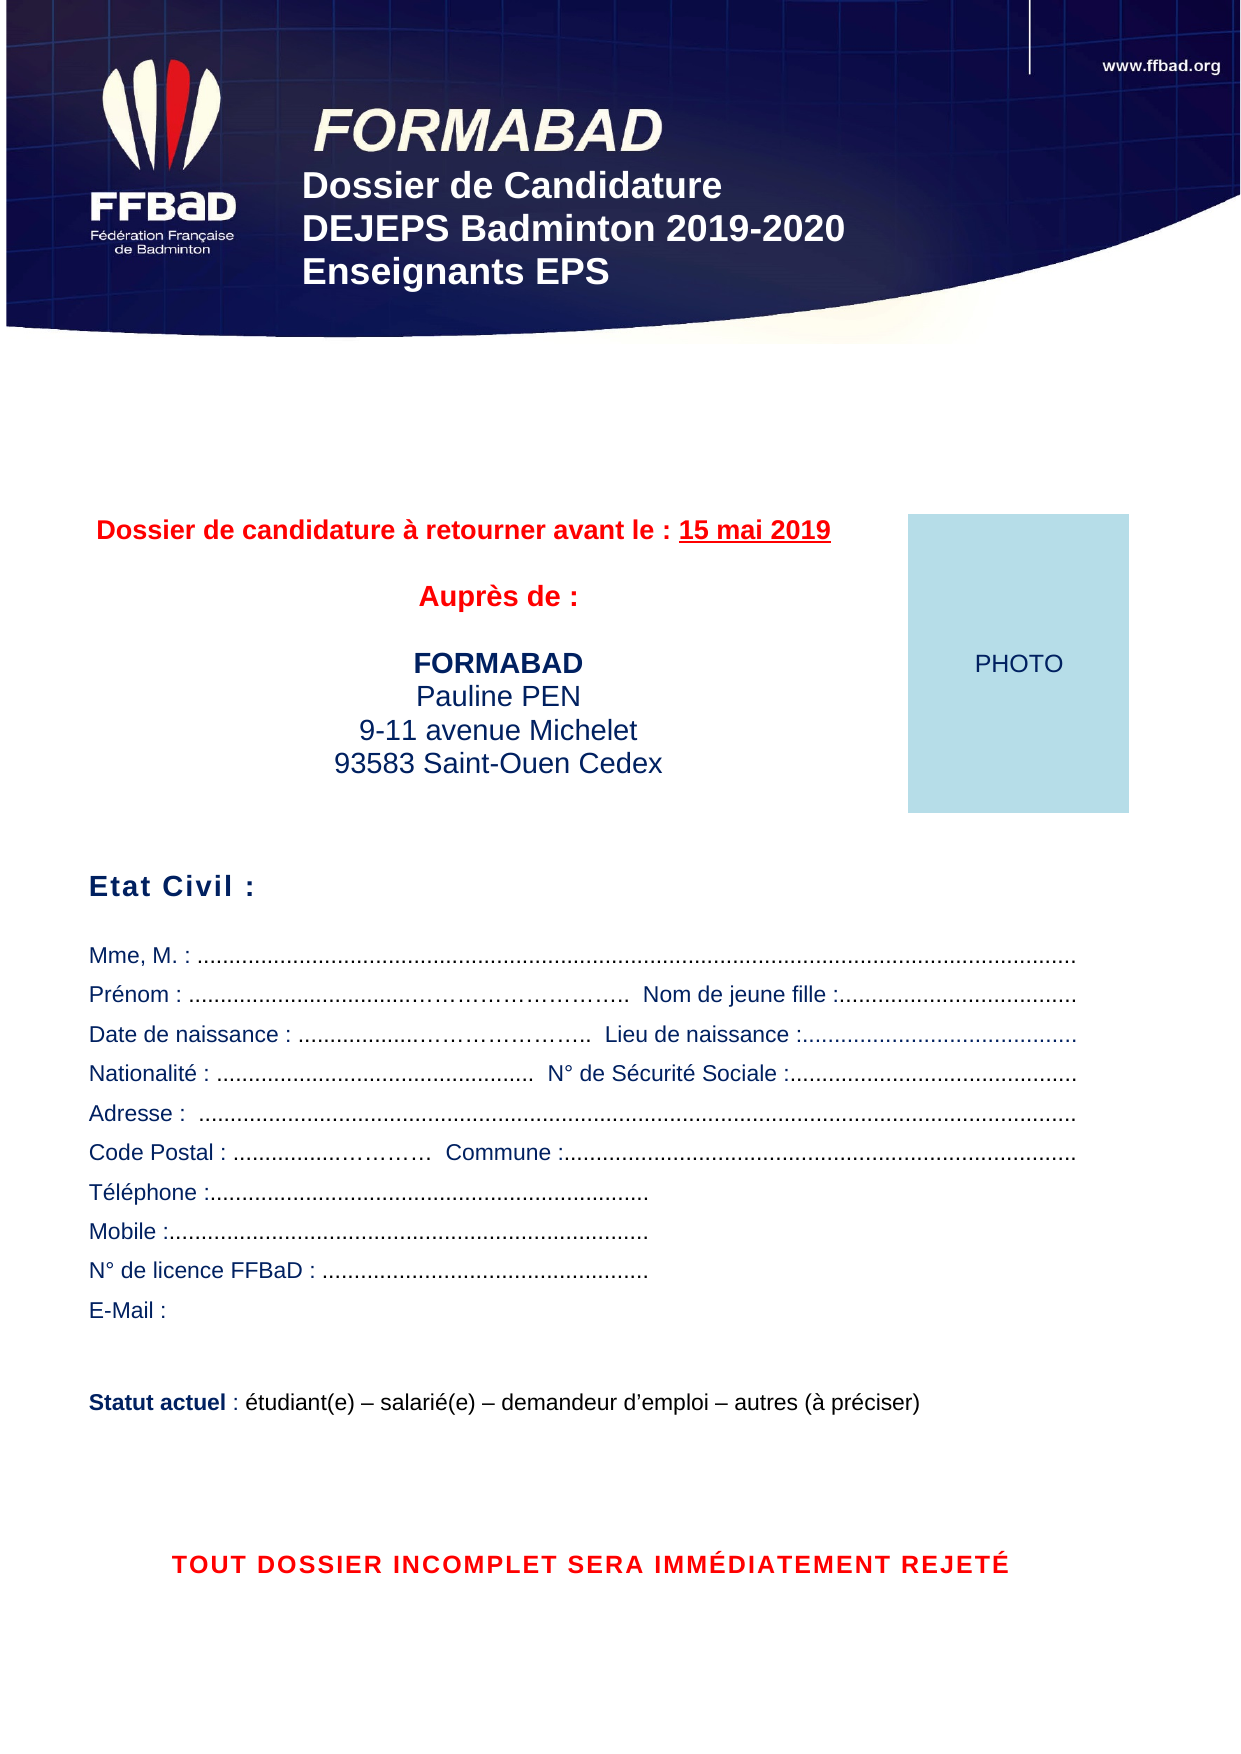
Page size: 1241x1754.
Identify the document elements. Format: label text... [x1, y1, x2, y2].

text Téléphone : [89, 1178, 1093, 1205]
text N° de licence FFBaD : [89, 1257, 1093, 1284]
table_header Dossier de candidature à retourner avant le : 15 mai 2019 Auprès de : FORMABAD Pauline PEN 9-11 avenue Michelet 93583 Saint-Ouen Cedex [89, 514, 908, 813]
text Nationalité : .................................................. N° de Sécurité Sociale : [89, 1060, 1093, 1086]
text Statut actuel : étudiant(e) – salarié(e) – demandeur d’emploi – autres (à préciser) [89, 1389, 1093, 1416]
text E-Mail : [89, 1297, 1093, 1323]
text Code Postal : .................………… Commune : [89, 1139, 1093, 1165]
text Date de naissance : ...................………………….. Lieu de naissance : [89, 1021, 1093, 1047]
text Etat Civil : [89, 869, 1093, 902]
text Mme, M. : [89, 942, 1093, 968]
text TOUT DOSSIER INCOMPLET SERA IMMÉDIATEMENT REJETÉ [89, 1550, 1093, 1578]
text Prénom : ...................................……………………….. Nom de jeune fille : [89, 981, 1093, 1007]
text Adresse : [89, 1099, 1093, 1126]
text Mobile : [89, 1218, 1093, 1244]
table_header PHOTO [908, 514, 1129, 813]
picture [6, 0, 1241, 344]
